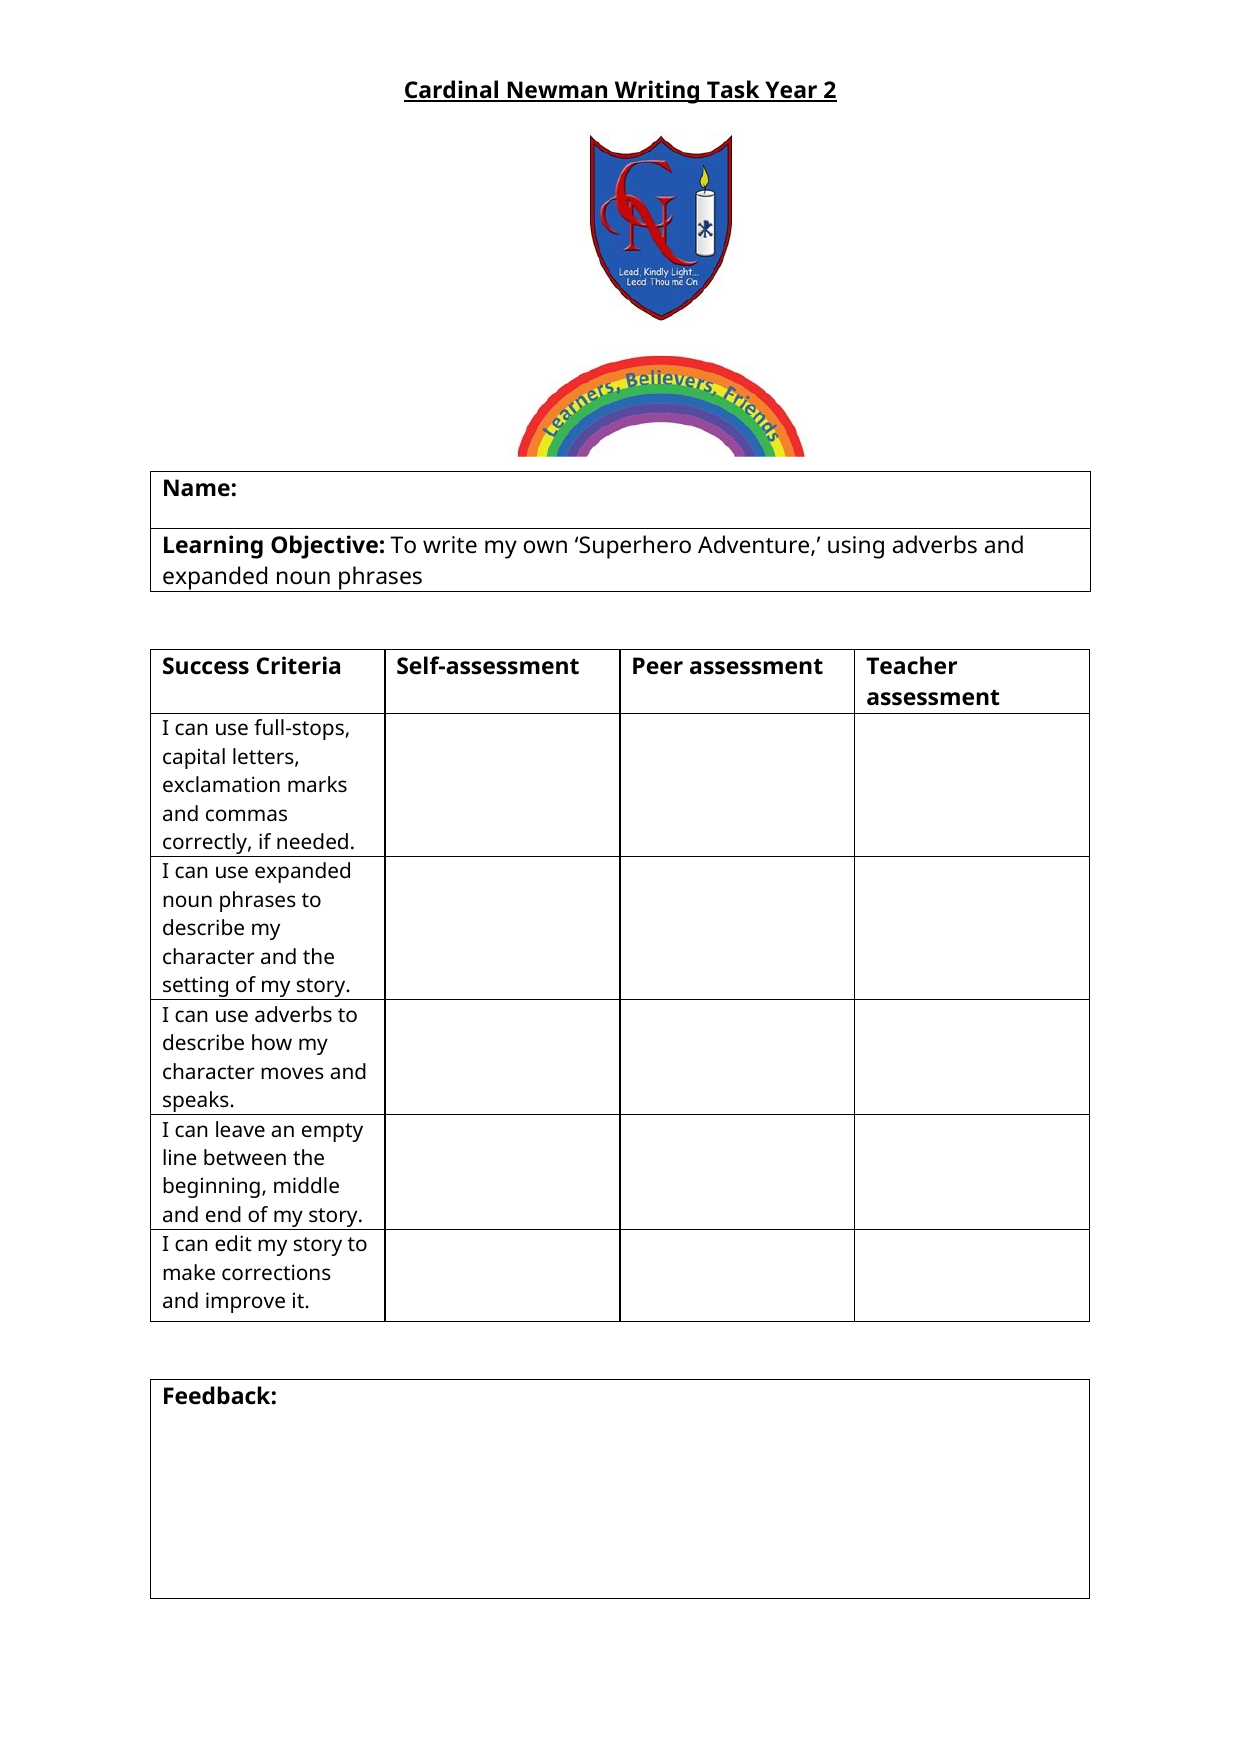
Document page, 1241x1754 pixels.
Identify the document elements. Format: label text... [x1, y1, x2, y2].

table_cell [386, 714, 619, 856]
table_cell I can edit my story to make corrections and improve it. [151, 1230, 384, 1321]
table_cell [855, 714, 1089, 856]
table_header Peer assessment [621, 650, 854, 712]
table_cell [621, 857, 854, 999]
table_cell I can leave an empty line between the beginning, middle and end of my story. [151, 1115, 384, 1228]
table_cell [855, 1000, 1089, 1114]
table_cell [621, 1000, 854, 1114]
table_header Feedback: [151, 1380, 1089, 1598]
table_cell [621, 714, 854, 856]
table_header Self-assessment [386, 650, 619, 712]
table_cell [386, 1230, 619, 1321]
text Cardinal Newman Writing Task Year 2 [150, 74, 1090, 105]
table_cell [855, 1230, 1089, 1321]
table_cell [855, 857, 1089, 999]
table_cell [621, 1230, 854, 1321]
table_cell [386, 857, 619, 999]
table_cell I can use adverbs to describe how my character moves and speaks. [151, 1000, 384, 1114]
table_cell [621, 1115, 854, 1228]
table_cell Learning Objective: To write my own ‘Superhero Adventure,’ using adverbs and expanded noun phrases [151, 529, 1090, 591]
table_header Name: [151, 472, 1090, 527]
table_cell [386, 1115, 619, 1228]
table_cell I can use full-stops, capital letters, exclamation marks and commas correctly, if needed. [151, 714, 384, 856]
table_cell [855, 1115, 1089, 1228]
table_header Teacher assessment [855, 650, 1089, 712]
table_header Success Criteria [151, 650, 384, 712]
table_cell I can use expanded noun phrases to describe my character and the setting of my story. [151, 857, 384, 999]
picture [506, 131, 807, 457]
table_cell [386, 1000, 619, 1114]
